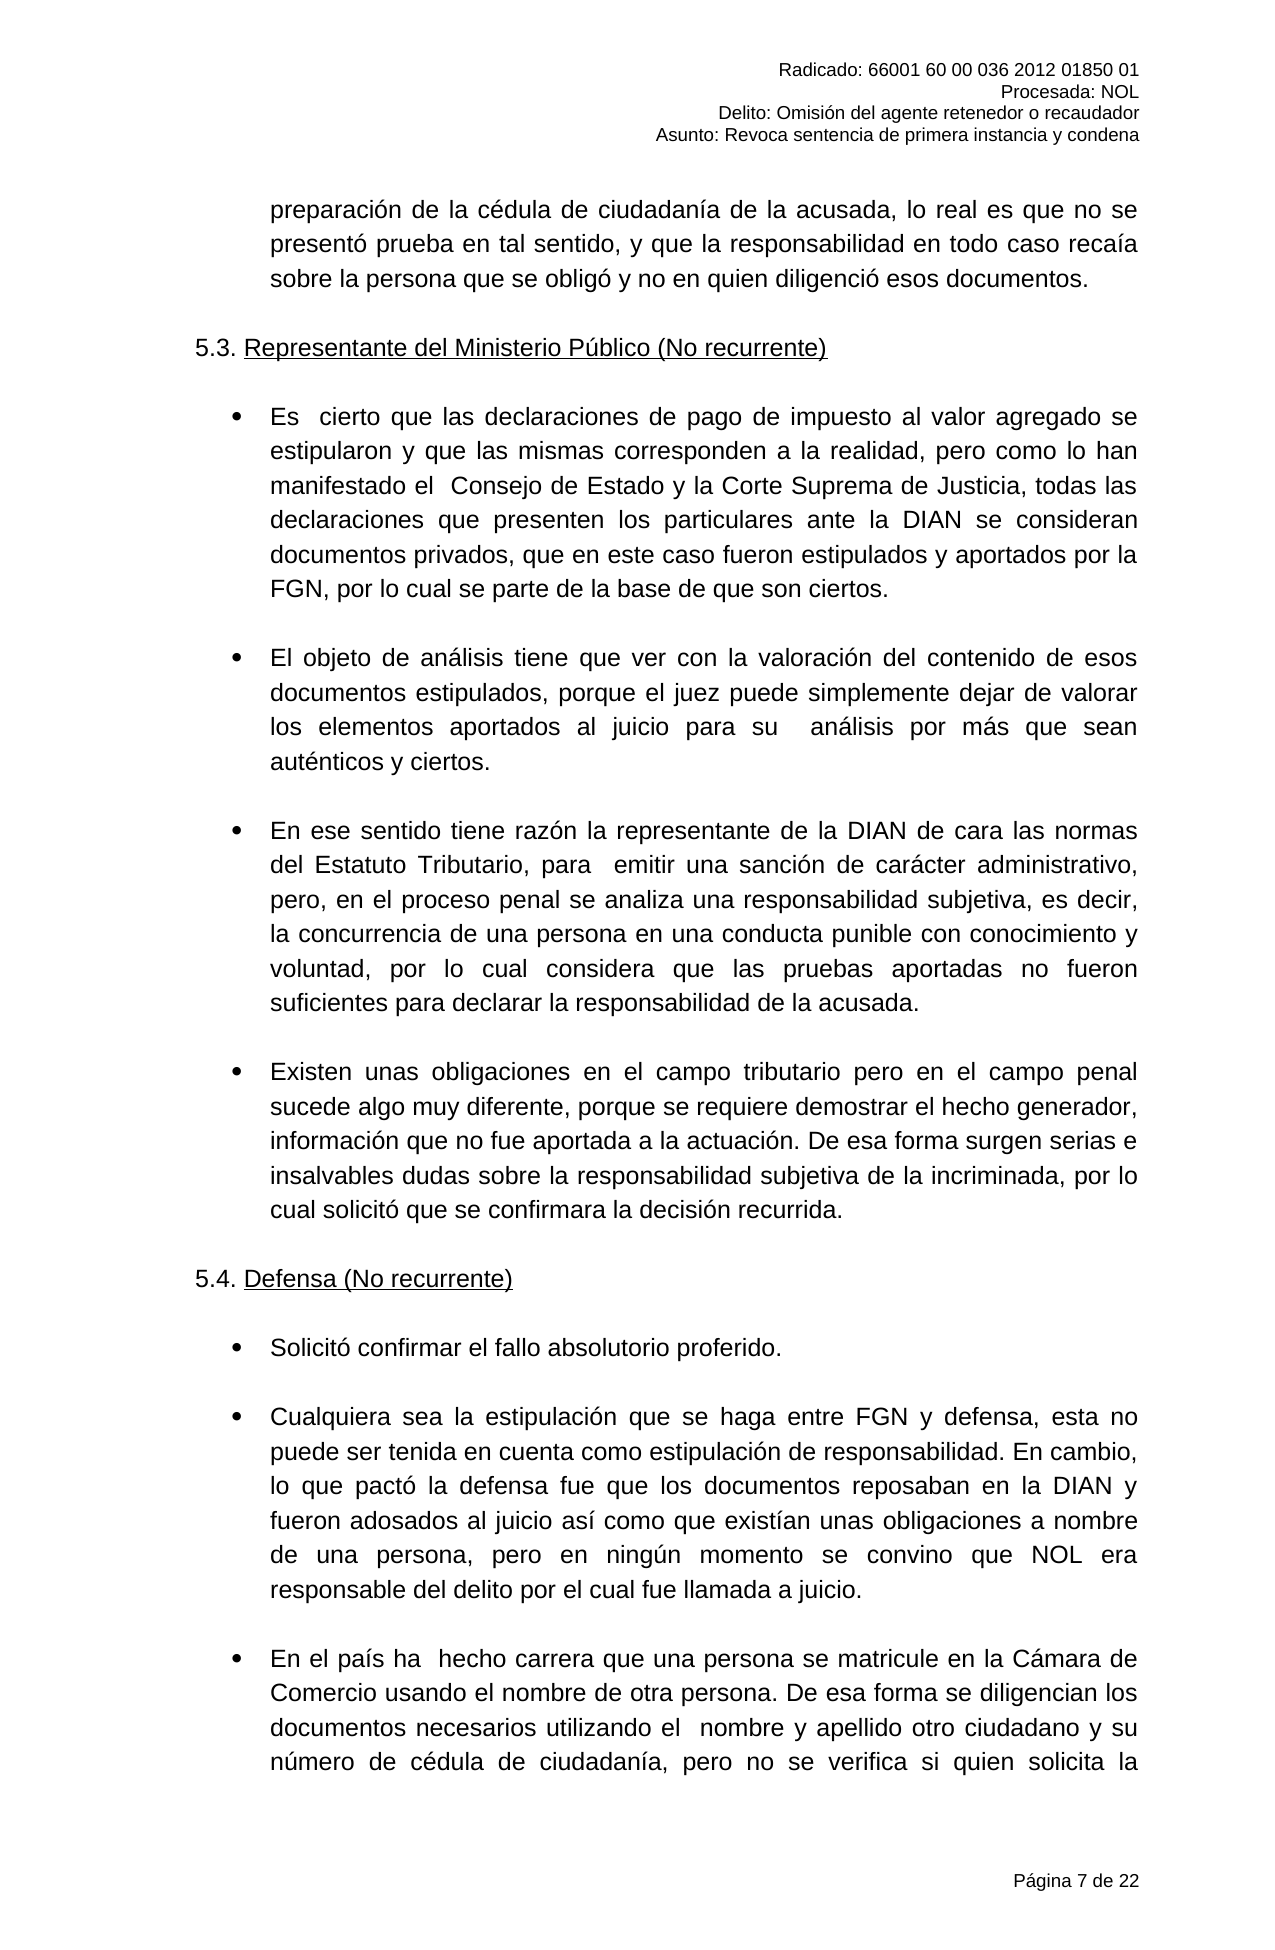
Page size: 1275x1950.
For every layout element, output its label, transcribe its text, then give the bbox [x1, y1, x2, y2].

text 5.4. Defensa (No recurrente) [195, 1264, 1139, 1293]
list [232, 1644, 1139, 1776]
list Solicitó confirmar el fallo absolutorio proferido. [232, 1333, 1139, 1362]
list Existen unas obligaciones en el campo tributario pero en el campo penal sucede algo muy diferente, porque se requiere demostrar el hecho generador, información que no fue aportada a la actuación. De esa forma surgen serias e insalvables dudas sobre la responsabilidad subjetiva de la incriminada, por lo cual solicitó que se confirmara la decisión recurrida. [232, 1057, 1139, 1224]
list Cualquiera sea la estipulación que se haga entre FGN y defensa, esta no puede ser tenida en cuenta como estipulación de responsabilidad. En cambio, lo que pactó la defensa fue que los documentos reposaban en la DIAN y fueron adosados al juicio así como que existían unas obligaciones a nombre de una persona, pero en ningún momento se convino que NOL era responsable del delito por el cual fue llamada a juicio. [232, 1402, 1139, 1603]
text 5.3. Representante del Ministerio Público (No recurrente) [195, 333, 1139, 362]
list Es cierto que las declaraciones de pago de impuesto al valor agregado se estipularon y que las mismas corresponden a la realidad, pero como lo han manifestado el Consejo de Estado y la Corte Suprema de Justicia, todas las declaraciones que presenten los particulares ante la DIAN se consideran documentos privados, que en este caso fueron estipulados y aportados por la FGN, por lo cual se parte de la base de que son ciertos. [232, 402, 1139, 603]
list En ese sentido tiene razón la representante de la DIAN de cara las normas del Estatuto Tributario, para emitir una sanción de carácter administrativo, pero, en el proceso penal se analiza una responsabilidad subjetiva, es decir, la concurrencia de una persona en una conducta punible con conocimiento y voluntad, por lo cual considera que las pruebas aportadas no fueron suficientes para declarar la responsabilidad de la acusada. [232, 816, 1139, 1017]
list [232, 195, 1139, 293]
list El objeto de análisis tiene que ver con la valoración del contenido de esos documentos estipulados, porque el juez puede simplemente dejar de valorar los elementos aportados al juicio para su análisis por más que sean auténticos y ciertos. [232, 643, 1139, 776]
